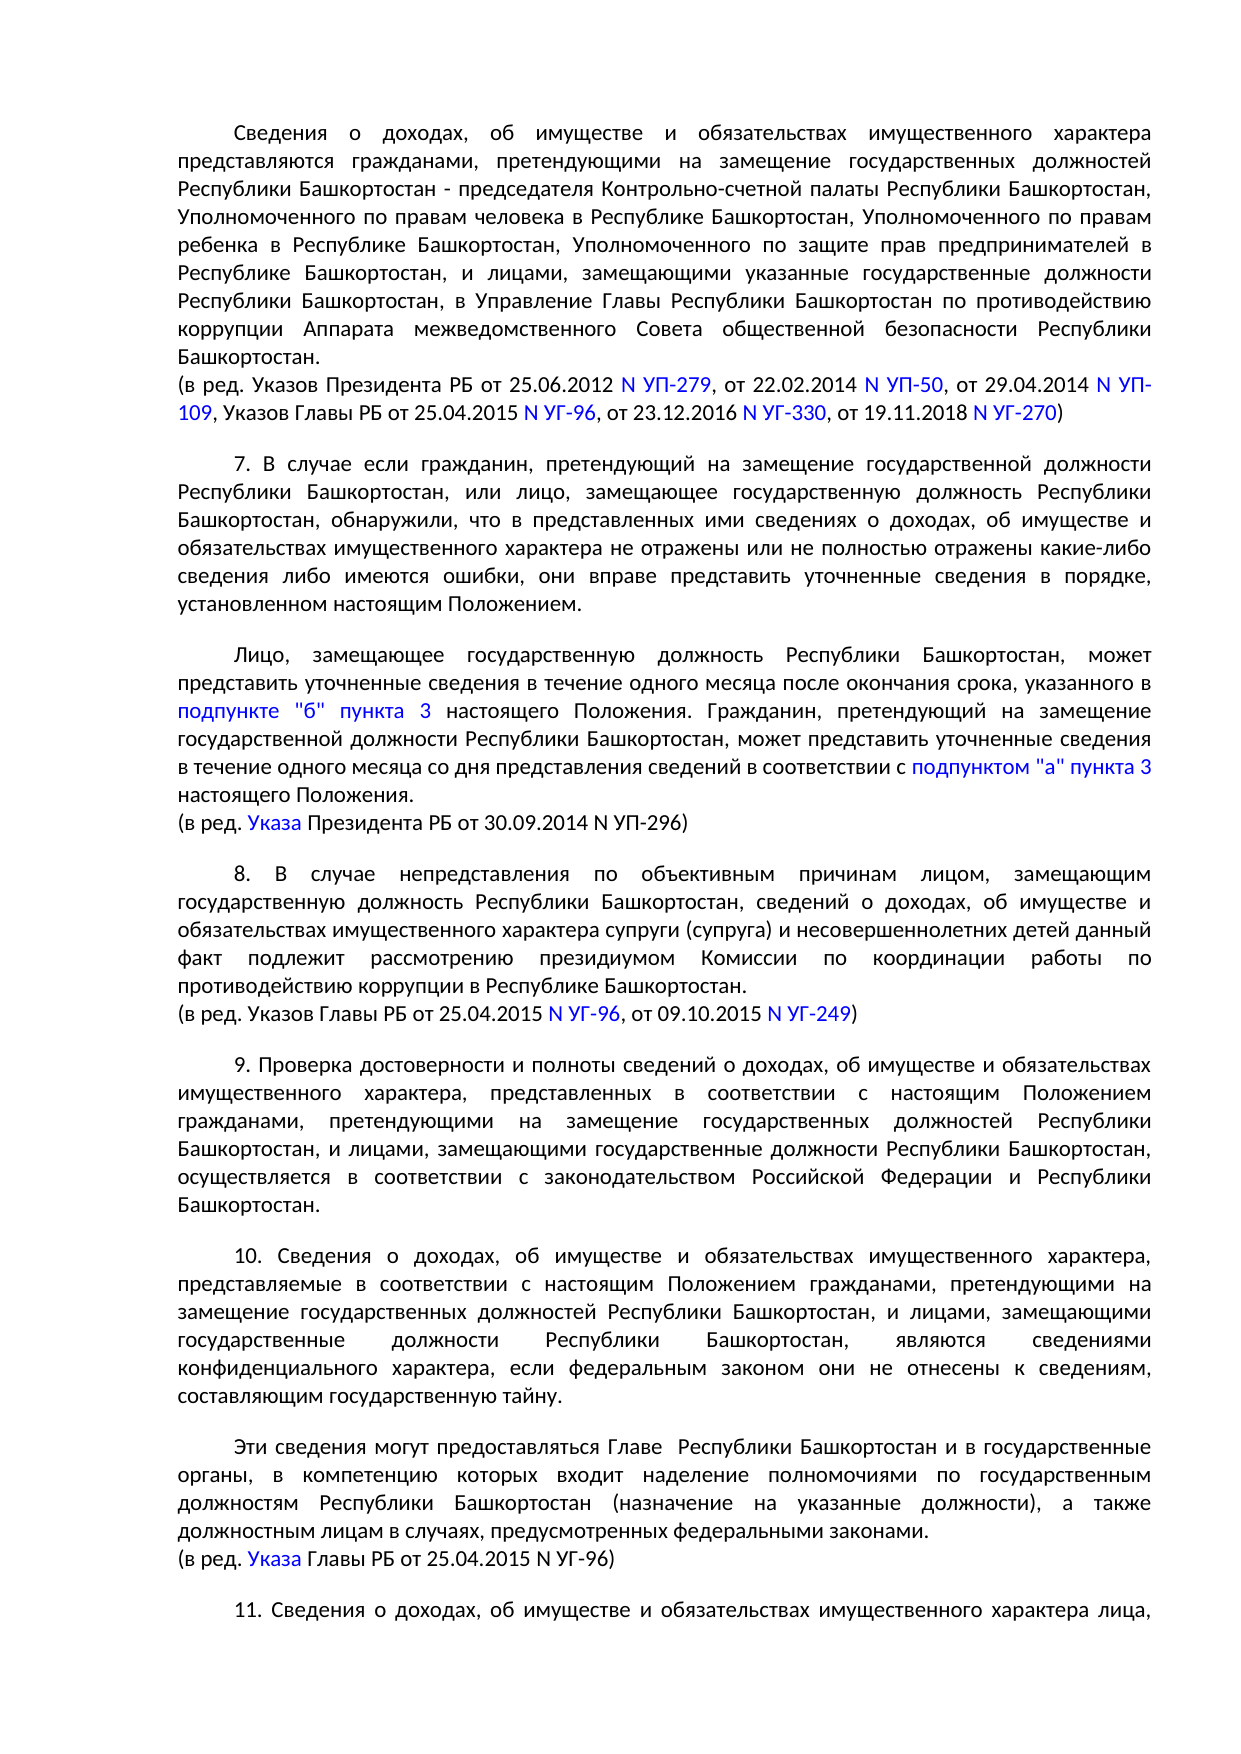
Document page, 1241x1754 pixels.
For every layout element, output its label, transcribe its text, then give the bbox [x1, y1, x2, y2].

text 10. Сведения о доходах, об имуществе и обязательствах имущественного характера, представляемые в соответствии с настоящим Положением гражданами, претендующими на замещение государственных должностей Республики Башкортостан, и лицами, замещающими государственные должности Республики Башкортостан, являются сведениями конфиденциального характера, если федеральным законом они не отнесены к сведениям, составляющим государственную тайну. [177, 1241, 1152, 1409]
text Лицо, замещающее государственную должность Республики Башкортостан, может представить уточненные сведения в течение одного месяца после окончания срока, указанного в подпункте "б" пункта 3 настоящего Положения. Гражданин, претендующий на замещение государственной должности Республики Башкортостан, может представить уточненные сведения в течение одного месяца со дня представления сведений в соответствии с подпунктом "а" пункта 3 настоящего Положения. [177, 640, 1152, 808]
text Эти сведения могут предоставляться Главе Республики Башкортостан и в государственные органы, в компетенцию которых входит наделение полномочиями по государственным должностям Республики Башкортостан (назначение на указанные должности), а также должностным лицам в случаях, предусмотренных федеральными законами. [177, 1432, 1152, 1544]
text 7. В случае если гражданин, претендующий на замещение государственной должности Республики Башкортостан, или лицо, замещающее государственную должность Республики Башкортостан, обнаружили, что в представленных ими сведениях о доходах, об имуществе и обязательствах имущественного характера не отражены или не полностью отражены какие-либо сведения либо имеются ошибки, они вправе представить уточненные сведения в порядке, установленном настоящим Положением. [177, 449, 1152, 617]
text (в ред. Указа Президента РБ от 30.09.2014 N УП-296) [177, 808, 1152, 836]
text Сведения о доходах, об имуществе и обязательствах имущественного характера представляются гражданами, претендующими на замещение государственных должностей Республики Башкортостан - председателя Контрольно-счетной палаты Республики Башкортостан, Уполномоченного по правам человека в Республике Башкортостан, Уполномоченного по правам ребенка в Республике Башкортостан, Уполномоченного по защите прав предпринимателей в Республике Башкортостан, и лицами, замещающими указанные государственные должности Республики Башкортостан, в Управление Главы Республики Башкортостан по противодействию коррупции Аппарата межведомственного Совета общественной безопасности Республики Башкортостан. [177, 118, 1152, 370]
text (в ред. Указов Главы РБ от 25.04.2015 N УГ-96, от 09.10.2015 N УГ-249) [177, 999, 1152, 1027]
text (в ред. Указов Президента РБ от 25.06.2012 N УП-279, от 22.02.2014 N УП-50, от 29.04.2014 N УП-109, Указов Главы РБ от 25.04.2015 N УГ-96, от 23.12.2016 N УГ-330, от 19.11.2018 N УГ-270) [177, 370, 1152, 426]
text 9. Проверка достоверности и полноты сведений о доходах, об имуществе и обязательствах имущественного характера, представленных в соответствии с настоящим Положением гражданами, претендующими на замещение государственных должностей Республики Башкортостан, и лицами, замещающими государственные должности Республики Башкортостан, осуществляется в соответствии с законодательством Российской Федерации и Республики Башкортостан. [177, 1050, 1152, 1218]
text (в ред. Указа Главы РБ от 25.04.2015 N УГ-96) [177, 1544, 1152, 1573]
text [177, 1596, 1152, 1623]
text 8. В случае непредставления по объективным причинам лицом, замещающим государственную должность Республики Башкортостан, сведений о доходах, об имуществе и обязательствах имущественного характера супруги (супруга) и несовершеннолетних детей данный факт подлежит рассмотрению президиумом Комиссии по координации работы по противодействию коррупции в Республике Башкортостан. [177, 859, 1152, 999]
